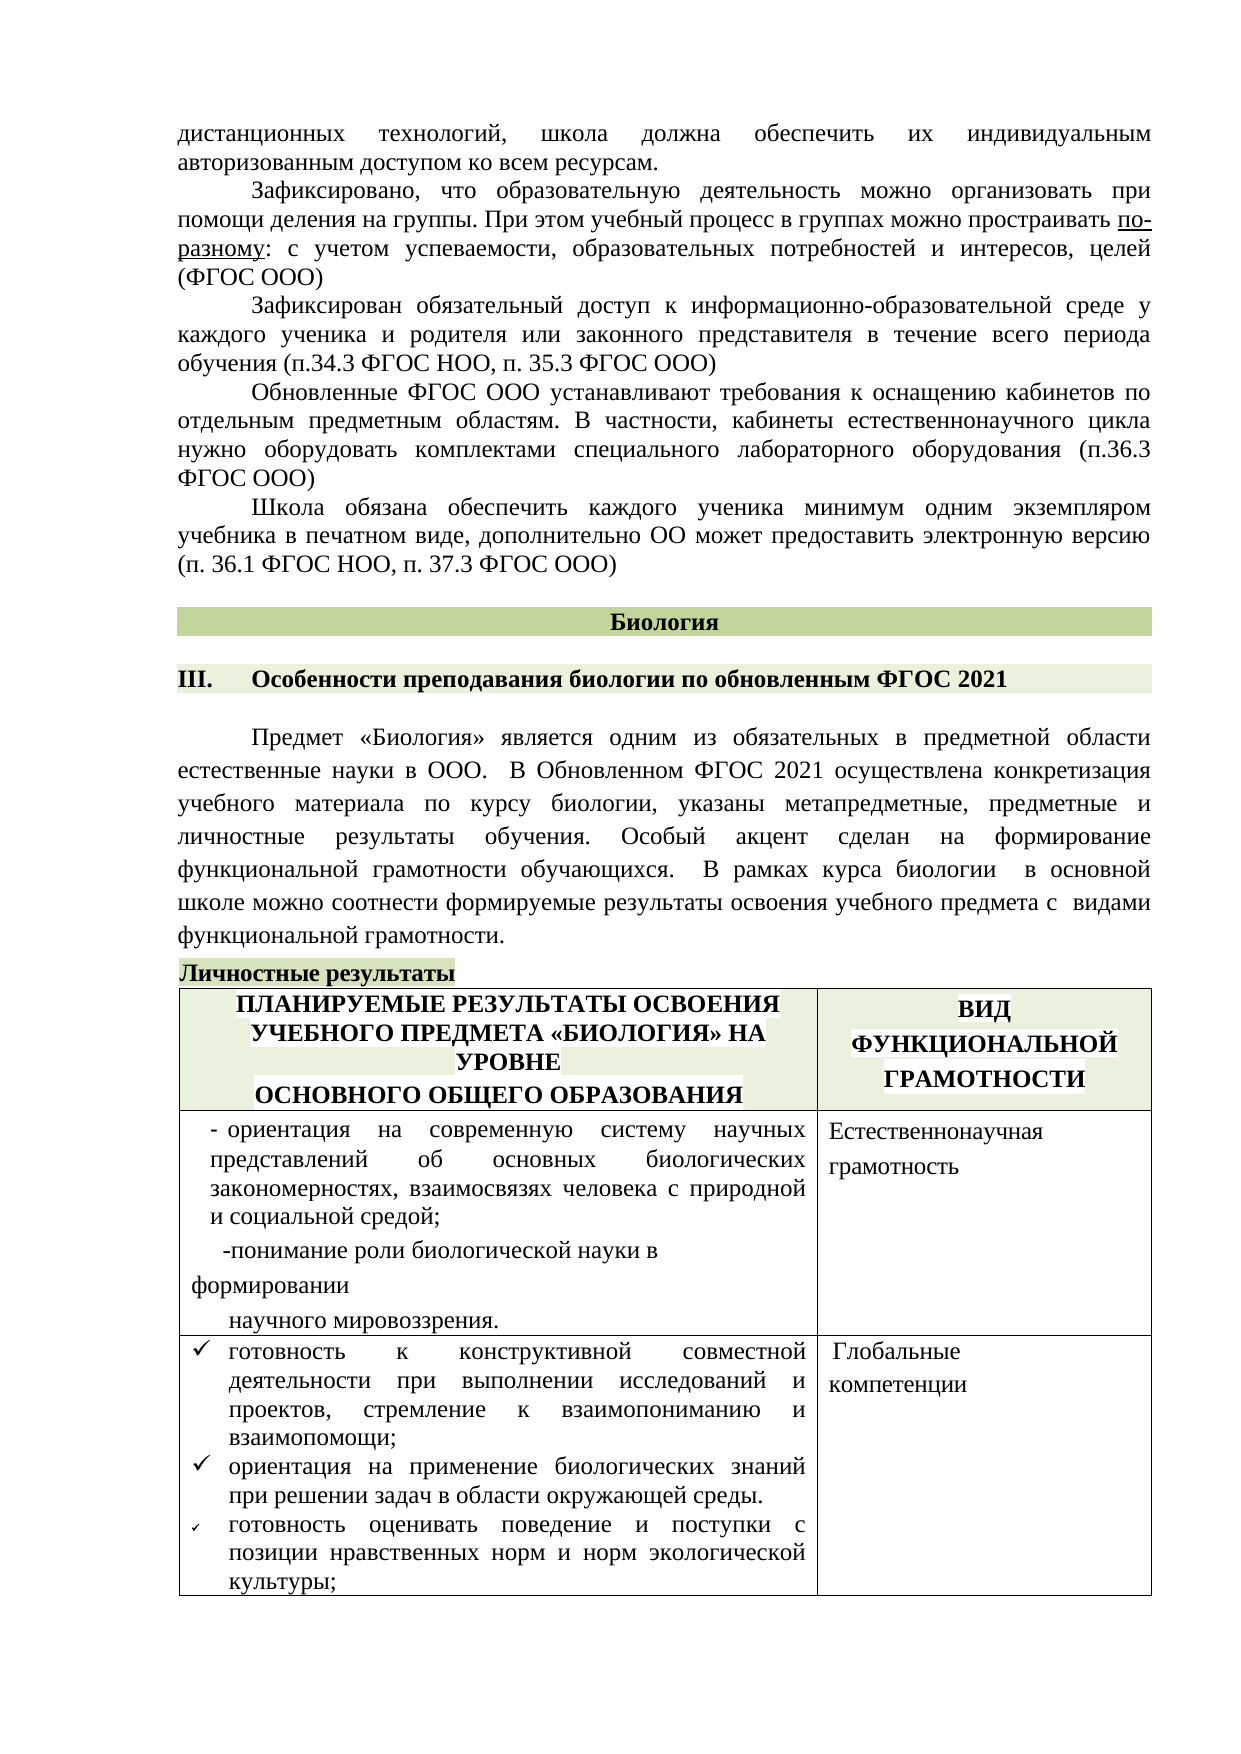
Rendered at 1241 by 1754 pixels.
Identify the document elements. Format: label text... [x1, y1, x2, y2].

text Личностные результаты [179, 953, 1152, 988]
text Обновленные ФГОС ООО устанавливают требования к оснащению кабинетов по отдельным предметным областям. В частности, кабинеты естественнонаучного цикла нужно оборудовать комплектами специального лабораторного оборудования (п.36.3 ФГОС ООО) [177, 377, 1152, 492]
table_cell готовность к конструктивной совместной деятельности при выполнении исследований и проектов, стремление к взаимопониманию и взаимопомощи; ориентация на применение биологических знаний при решении задач в области окружающей среды. готовность оценивать поведение и поступки с позиции нравственных норм и норм экологической культуры; [180, 1336, 817, 1595]
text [177, 118, 1152, 176]
table_header ПЛАНИРУЕМЫЕ РЕЗУЛЬТАТЫ ОСВОЕНИЯ УЧЕБНОГО ПРЕДМЕТА «БИОЛОГИЯ» НА УРОВНЕ ОСНОВНОГО ОБЩЕГО ОБРАЗОВАНИЯ [180, 989, 455, 1110]
table_header ПЛАНИРУЕМЫЕ РЕЗУЛЬТАТЫ ОСВОЕНИЯ УЧЕБНОГО ПРЕДМЕТА «БИОЛОГИЯ» НА УРОВНЕ ОСНОВНОГО ОБЩЕГО ОБРАЗОВАНИЯ [561, 989, 817, 1110]
text Биология [177, 607, 1152, 636]
table_cell Естественнонаучная грамотность [818, 1111, 1151, 1335]
text Школа обязана обеспечить каждого ученика минимум одним экземпляром учебника в печатном виде, дополнительно ОО может предоставить электронную версию (п. 36.1 ФГОС НОО, п. 37.3 ФГОС ООО) [177, 492, 1152, 578]
table_header ВИД ФУНКЦИОНАЛЬНОЙ ГРАМОТНОСТИ [818, 989, 1151, 1110]
text Предмет «Биология» является одним из обязательных в предметной области естественные науки в ООО. В Обновленном ФГОС 2021 осуществлена конкретизация учебного материала по курсу биологии, указаны метапредметные, предметные и личностные результаты обучения. Особый акцент сделан на формирование функциональной грамотности обучающихся. В рамках курса биологии в основной школе можно соотнести формируемые результаты освоения учебного предмета с видами функциональной грамотности. [177, 722, 1152, 949]
table_cell ориентация на современную систему научных представлений об основных биологических закономерностях, взаимосвязях человека с природной и социальной средой; -понимание роли биологической науки в формировании научного мировоззрения. [180, 1111, 817, 1335]
list Особенности преподавания биологии по обновленным ФГОС 2021 [177, 664, 1152, 693]
text Зафиксирован обязательный доступ к информационно-образовательной среде у каждого ученика и родителя или законного представителя в течение всего периода обучения (п.34.3 ФГОС НОО, п. 35.3 ФГОС ООО) [177, 291, 1152, 377]
text Зафиксировано, что образовательную деятельность можно организовать при помощи деления на группы. При этом учебный процесс в группах можно простраивать по-разному: с учетом успеваемости, образовательных потребностей и интересов, целей (ФГОС ООО) [177, 176, 1152, 291]
table_cell Глобальные компетенции [818, 1336, 1151, 1595]
